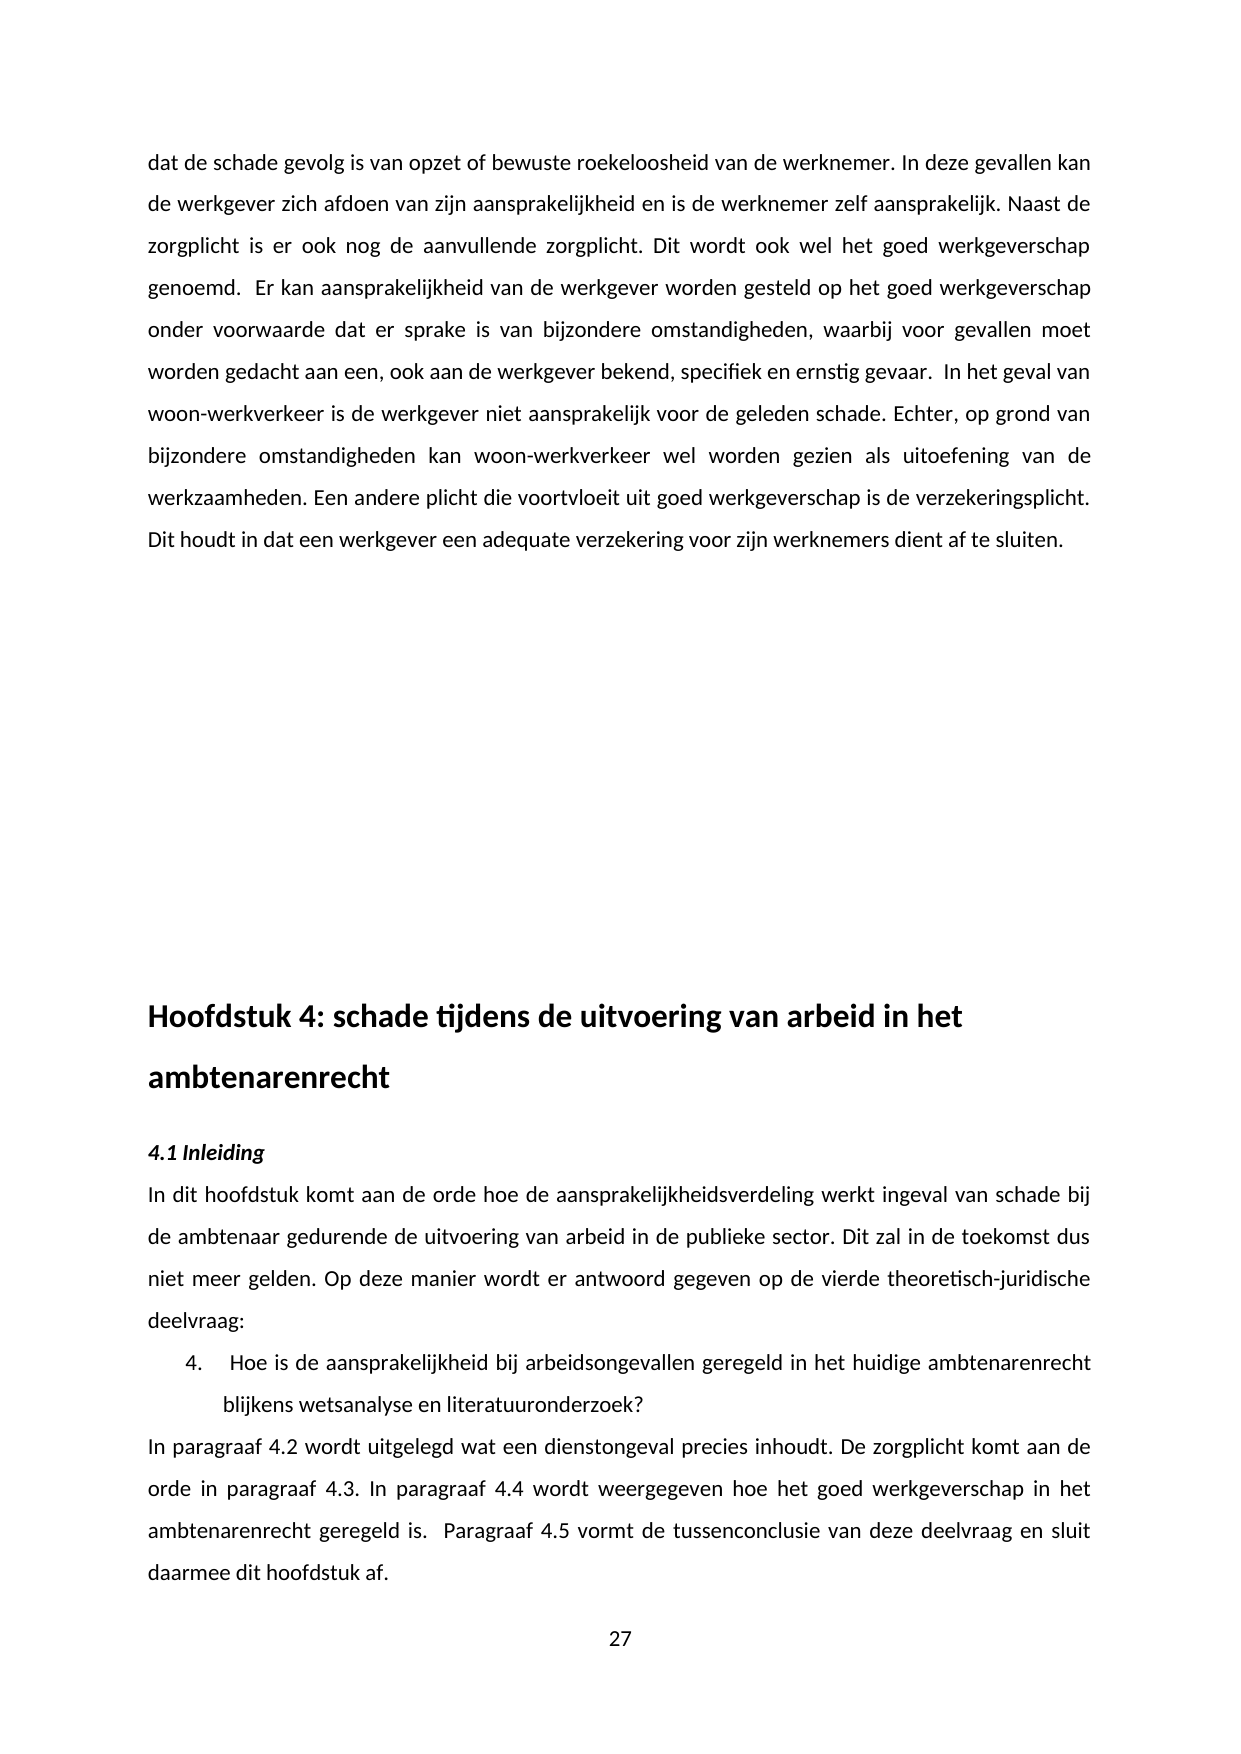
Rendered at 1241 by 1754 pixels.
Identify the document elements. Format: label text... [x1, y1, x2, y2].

text In dit hoofdstuk komt aan de orde hoe de aansprakelijkheidsverdeling werkt ingeval van schade bij de ambtenaar gedurende de uitvoering van arbeid in de publieke sector. Dit zal in de toekomst dus niet meer gelden. Op deze manier wordt er antwoord gegeven op de vierde theoretisch-juridische deelvraag: [148, 1180, 1093, 1334]
subtitle Hoofdstuk 4: schade tijdens de uitvoering van arbeid in het ambtenarenrecht [148, 995, 1093, 1097]
text In paragraaf 4.2 wordt uitgelegd wat een dienstongeval precies inhoudt. De zorgplicht komt aan de orde in paragraaf 4.3. In paragraaf 4.4 wordt weergegeven hoe het goed werkgeverschap in het ambtenarenrecht geregeld is. Paragraaf 4.5 vormt de tussenconclusie van deze deelvraag en sluit daarmee dit hoofdstuk af. [148, 1432, 1093, 1586]
list Hoe is de aansprakelijkheid bij arbeidsongevallen geregeld in het huidige ambtenarenrecht blijkens wetsanalyse en literatuuronderzoek? [185, 1348, 1093, 1418]
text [148, 148, 1093, 553]
subtitle 4.1 Inleiding [148, 1138, 1093, 1166]
